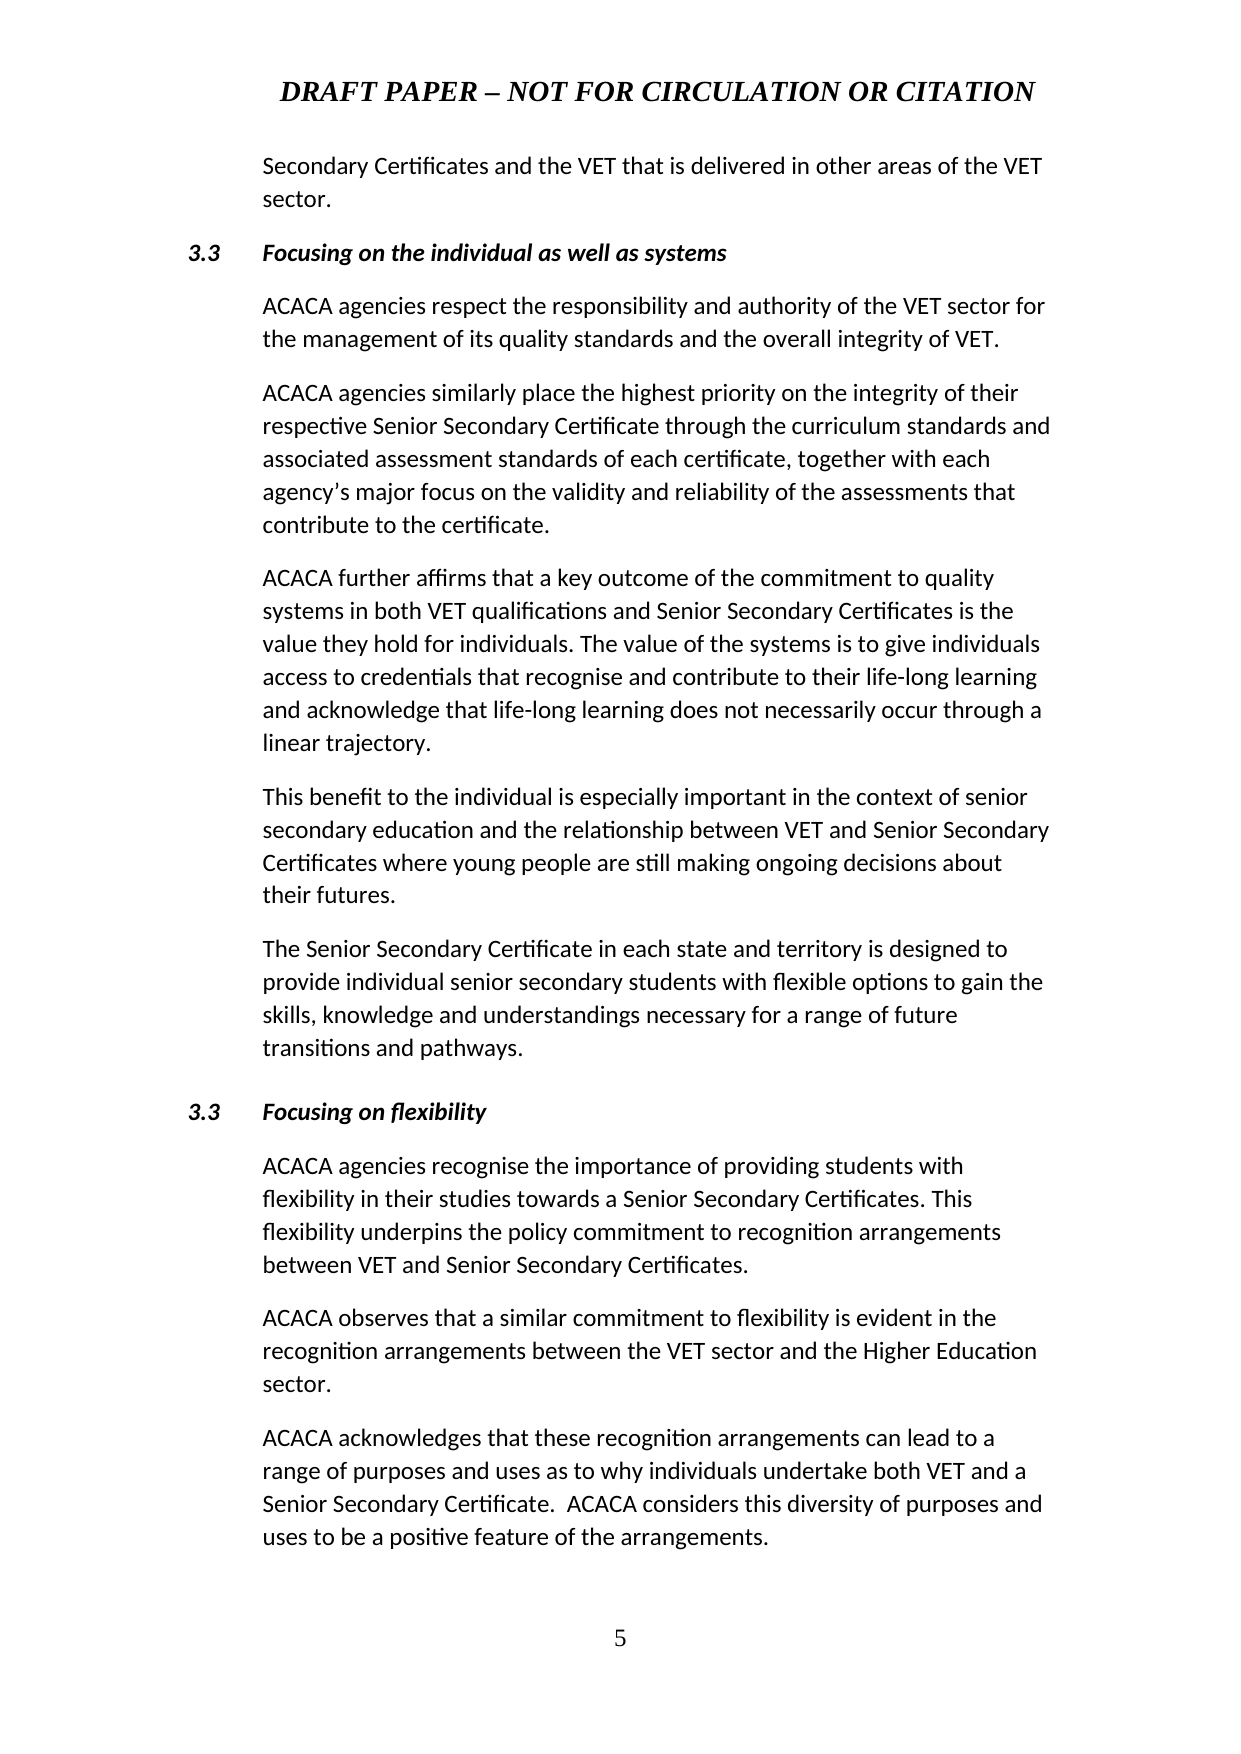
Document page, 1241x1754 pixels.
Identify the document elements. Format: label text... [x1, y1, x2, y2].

list ACACA agencies respect the responsibility and authority of the VET sector for the management of its quality standards and the overall integrity of VET. [262, 290, 1053, 354]
list ACACA observes that a similar commitment to flexibility is evident in the recognition arrangements between the VET sector and the Higher Education sector. [262, 1302, 1053, 1399]
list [262, 150, 1053, 213]
list 3.3 Focusing on the individual as well as systems [187, 237, 1053, 267]
list 3.3 Focusing on flexibility [187, 1096, 1053, 1127]
list ACACA further affirms that a key outcome of the commitment to quality systems in both VET qualifications and Senior Secondary Certificates is the value they hold for individuals. The value of the systems is to give individuals access to credentials that recognise and contribute to their life-long learning and acknowledge that life-long learning does not necessarily occur through a linear trajectory. [262, 562, 1053, 758]
list ACACA agencies similarly place the highest priority on the integrity of their respective Senior Secondary Certificate through the curriculum standards and associated assessment standards of each certificate, together with each agency’s major focus on the validity and reliability of the assessments that contribute to the certificate. [262, 377, 1053, 539]
list The Senior Secondary Certificate in each state and territory is designed to provide individual senior secondary students with flexible options to gain the skills, knowledge and understandings necessary for a range of future transitions and pathways. [262, 933, 1053, 1063]
list ACACA agencies recognise the importance of providing students with flexibility in their studies towards a Senior Secondary Certificates. This flexibility underpins the policy commitment to recognition arrangements between VET and Senior Secondary Certificates. [262, 1150, 1053, 1279]
list This benefit to the individual is especially important in the context of senior secondary education and the relationship between VET and Senior Secondary Certificates where young people are still making ongoing decisions about their futures. [262, 781, 1053, 910]
list ACACA acknowledges that these recognition arrangements can lead to a range of purposes and uses as to why individuals undertake both VET and a Senior Secondary Certificate. ACACA considers this diversity of purposes and uses to be a positive feature of the arrangements. [262, 1422, 1053, 1551]
